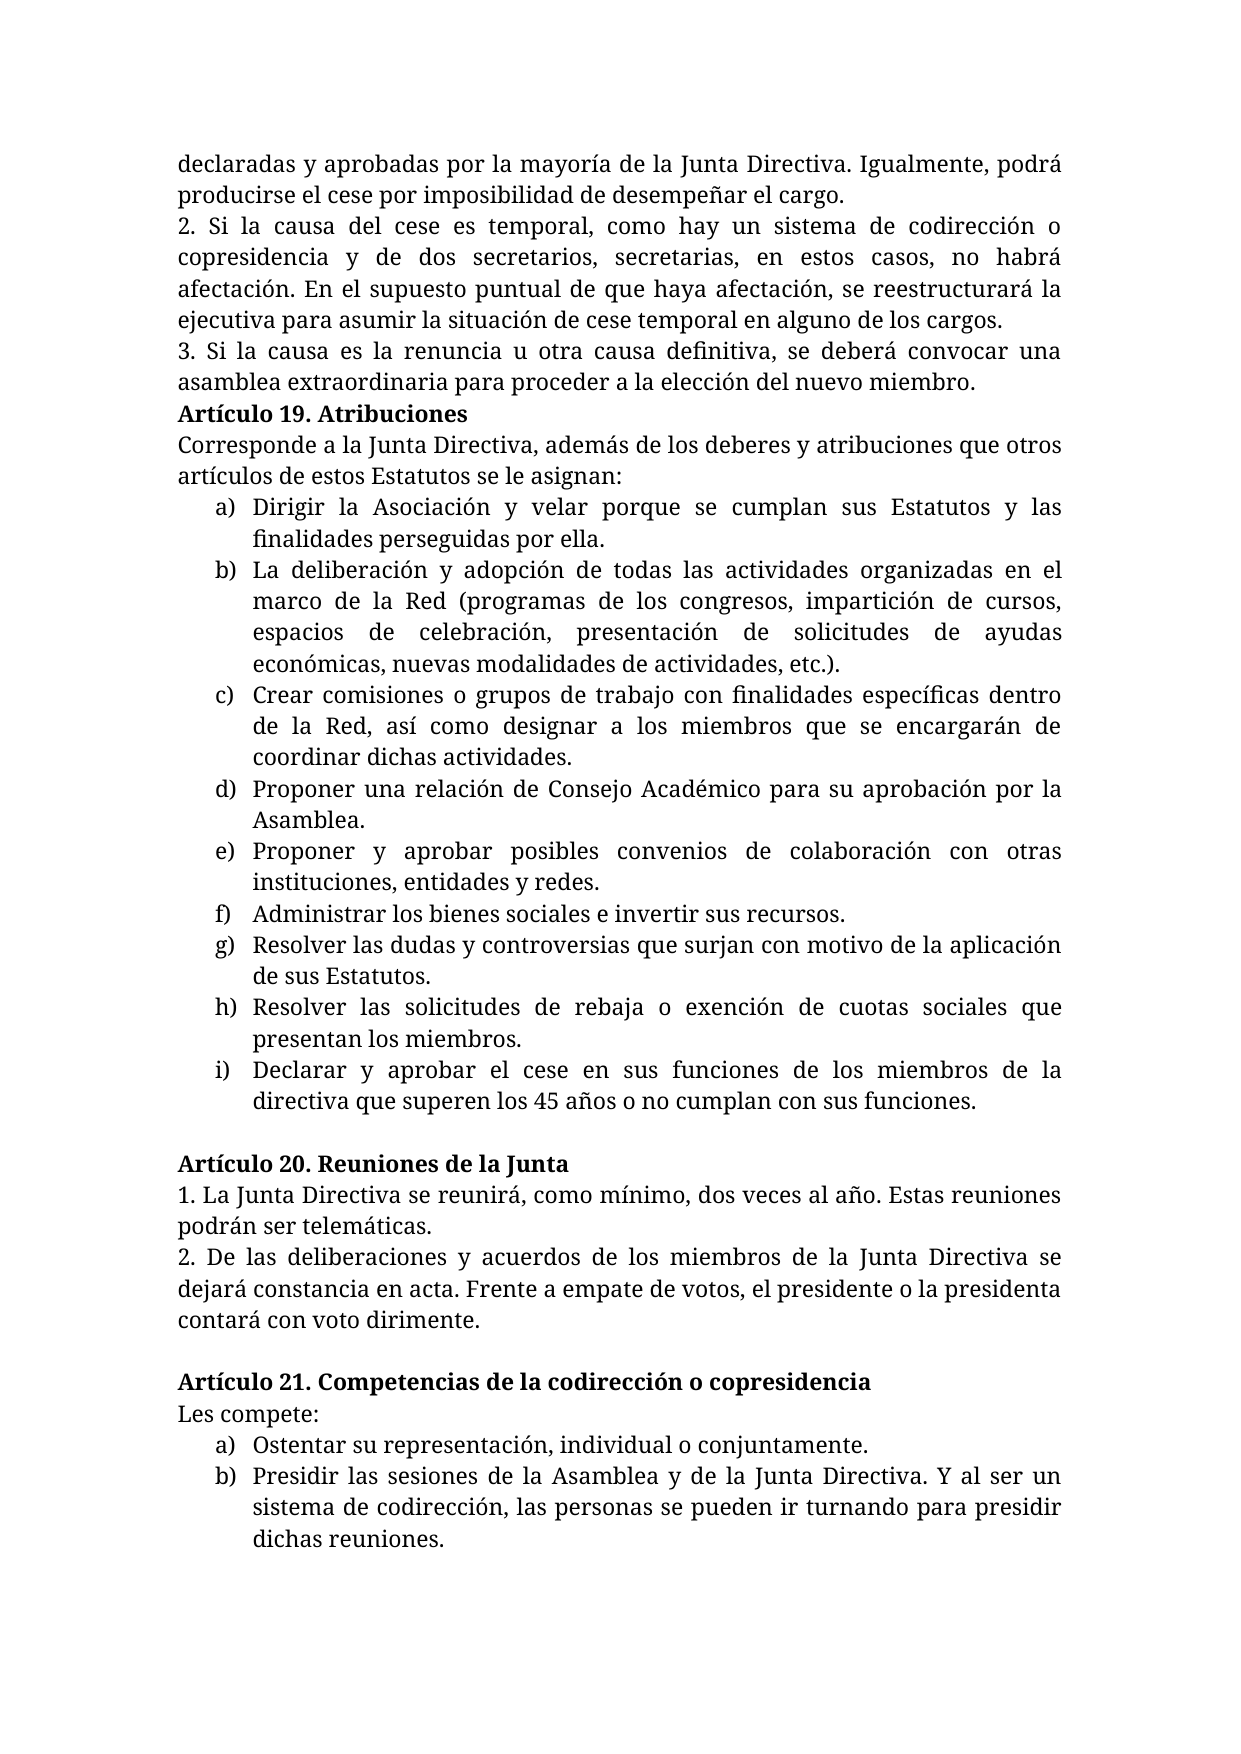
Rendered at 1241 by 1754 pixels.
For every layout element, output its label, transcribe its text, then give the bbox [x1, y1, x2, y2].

text Artículo 20. Reuniones de la Junta [177, 1148, 1063, 1179]
text Les compete: [177, 1398, 1063, 1429]
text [177, 148, 1063, 210]
text 3. Si la causa es la renuncia u otra causa definitiva, se deberá convocar una asamblea extraordinaria para proceder a la elección del nuevo miembro. [177, 335, 1063, 398]
text Corresponde a la Junta Directiva, además de los deberes y atribuciones que otros artículos de estos Estatutos se le asignan: [177, 429, 1063, 491]
text Artículo 21. Competencias de la codirección o copresidencia [177, 1366, 1063, 1398]
text 1. La Junta Directiva se reunirá, como mínimo, dos veces al año. Estas reuniones podrán ser telemáticas. [177, 1179, 1063, 1241]
list Administrar los bienes sociales e invertir sus recursos. [215, 898, 1063, 929]
list Dirigir la Asociación y velar porque se cumplan sus Estatutos y las finalidades perseguidas por ella. [215, 491, 1063, 554]
list Resolver las solicitudes de rebaja o exención de cuotas sociales que presentan los miembros. [215, 991, 1063, 1054]
list La deliberación y adopción de todas las actividades organizadas en el marco de la Red (programas de los congresos, impartición de cursos, espacios de celebración, presentación de solicitudes de ayudas económicas, nuevas modalidades de actividades, etc.). [215, 554, 1063, 679]
list Presidir las sesiones de la Asamblea y de la Junta Directiva. Y al ser un sistema de codirección, las personas se pueden ir turnando para presidir dichas reuniones. [215, 1460, 1063, 1554]
text 2. Si la causa del cese es temporal, como hay un sistema de codirección o copresidencia y de dos secretarios, secretarias, en estos casos, no habrá afectación. En el supuesto puntual de que haya afectación, se reestructurará la ejecutiva para asumir la situación de cese temporal en alguno de los cargos. [177, 210, 1063, 335]
text 2. De las deliberaciones y acuerdos de los miembros de la Junta Directiva se dejará constancia en acta. Frente a empate de votos, el presidente o la presidenta contará con voto dirimente. [177, 1241, 1063, 1335]
list Ostentar su representación, individual o conjuntamente. [215, 1429, 1063, 1460]
list Proponer una relación de Consejo Académico para su aprobación por la Asamblea. [215, 773, 1063, 835]
list Proponer y aprobar posibles convenios de colaboración con otras instituciones, entidades y redes. [215, 835, 1063, 898]
list Declarar y aprobar el cese en sus funciones de los miembros de la directiva que superen los 45 años o no cumplan con sus funciones. [215, 1054, 1063, 1116]
list Crear comisiones o grupos de trabajo con finalidades específicas dentro de la Red, así como designar a los miembros que se encargarán de coordinar dichas actividades. [215, 679, 1063, 773]
list Resolver las dudas y controversias que surjan con motivo de la aplicación de sus Estatutos. [215, 929, 1063, 991]
text Artículo 19. Atribuciones [177, 398, 1063, 429]
